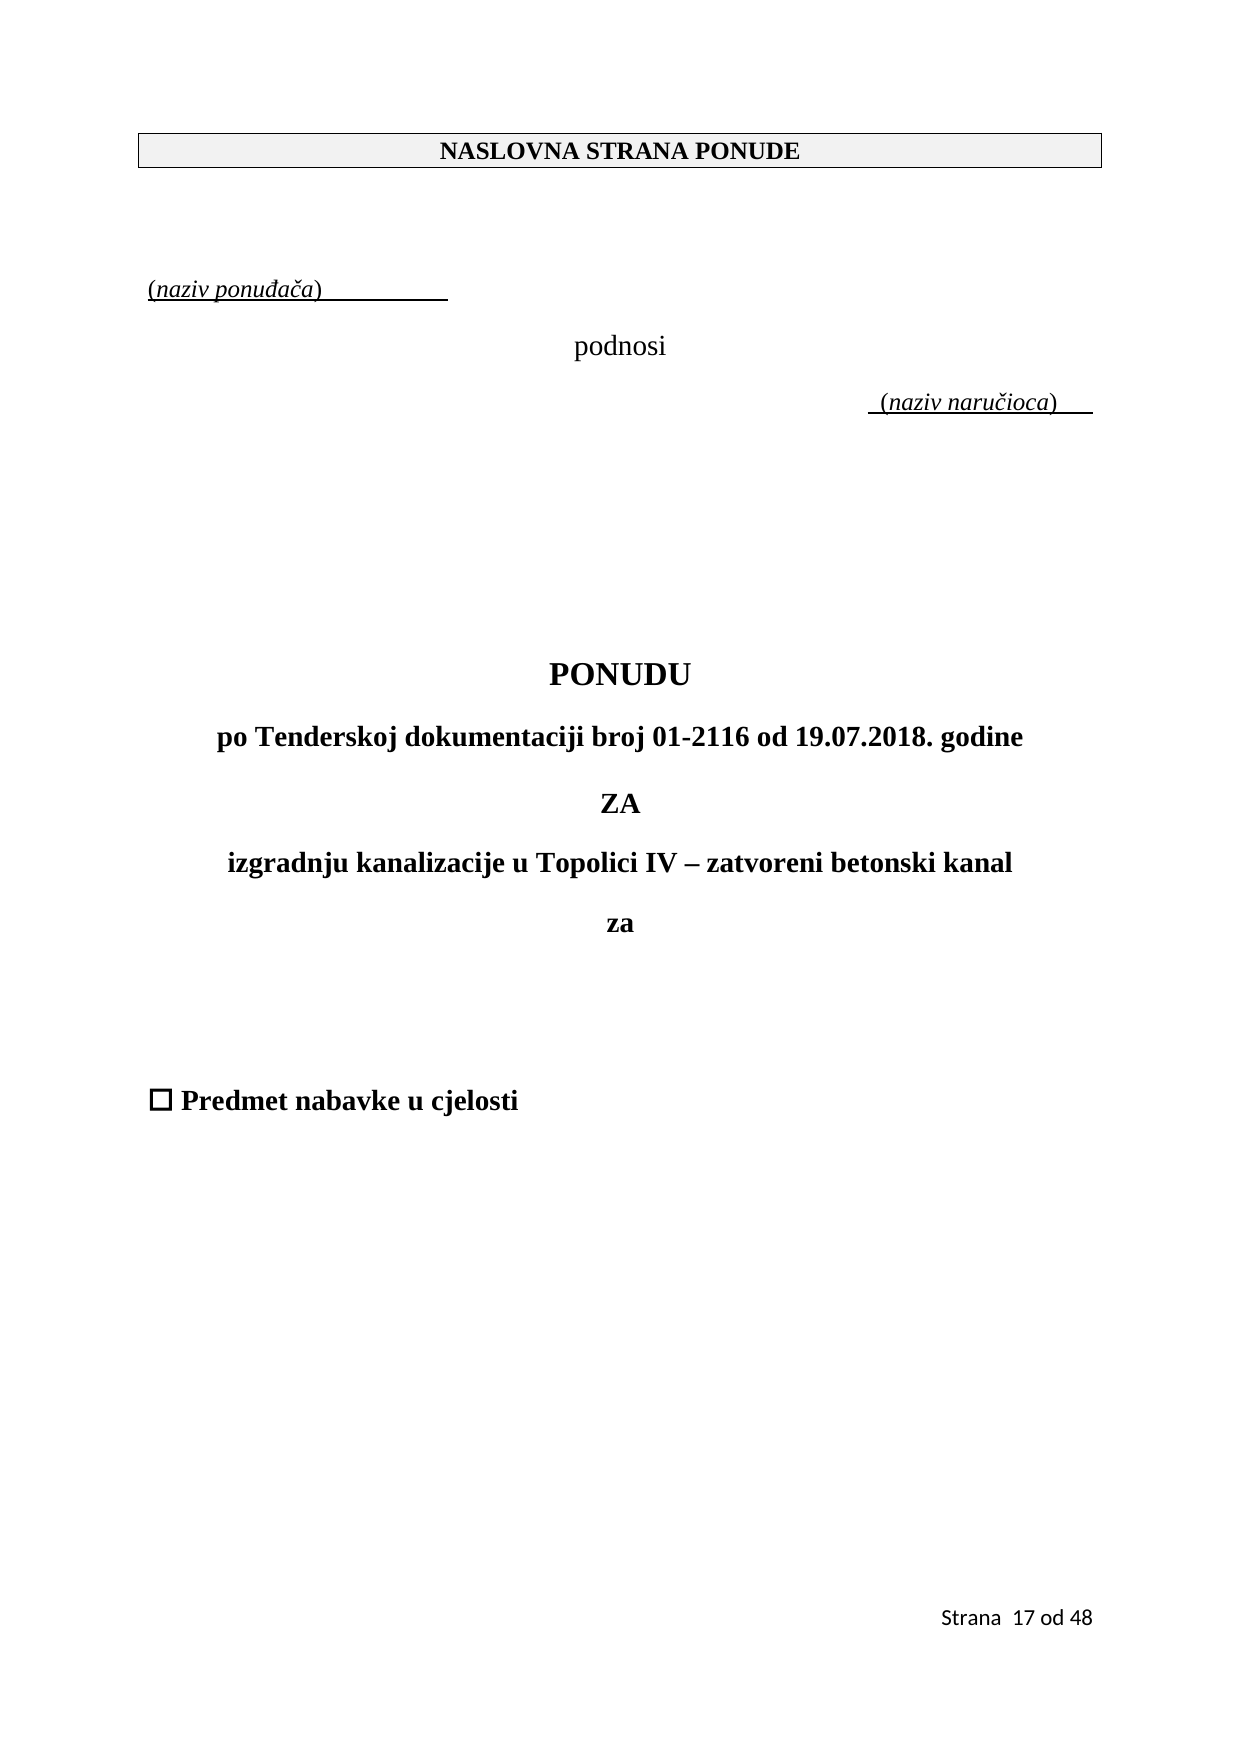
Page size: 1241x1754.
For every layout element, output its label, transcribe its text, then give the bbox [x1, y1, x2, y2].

text PONUDU [148, 654, 1093, 692]
text izgradnju kanalizacije u Topolici IV – zatvoreni betonski kanal [148, 845, 1093, 879]
text podnosi [148, 328, 1093, 362]
text (naziv ponuđača) [148, 274, 1093, 303]
text po Tenderskoj dokumentaciji broj 01-2116 od 19.07.2018. godine [148, 719, 1093, 752]
text za [148, 905, 1093, 938]
text ZA [148, 786, 1093, 819]
text NASLOVNA STRANA PONUDE [139, 134, 1101, 167]
text Predmet nabavke u cjelosti [148, 1083, 1093, 1116]
text (naziv naručioca) [148, 387, 1093, 416]
